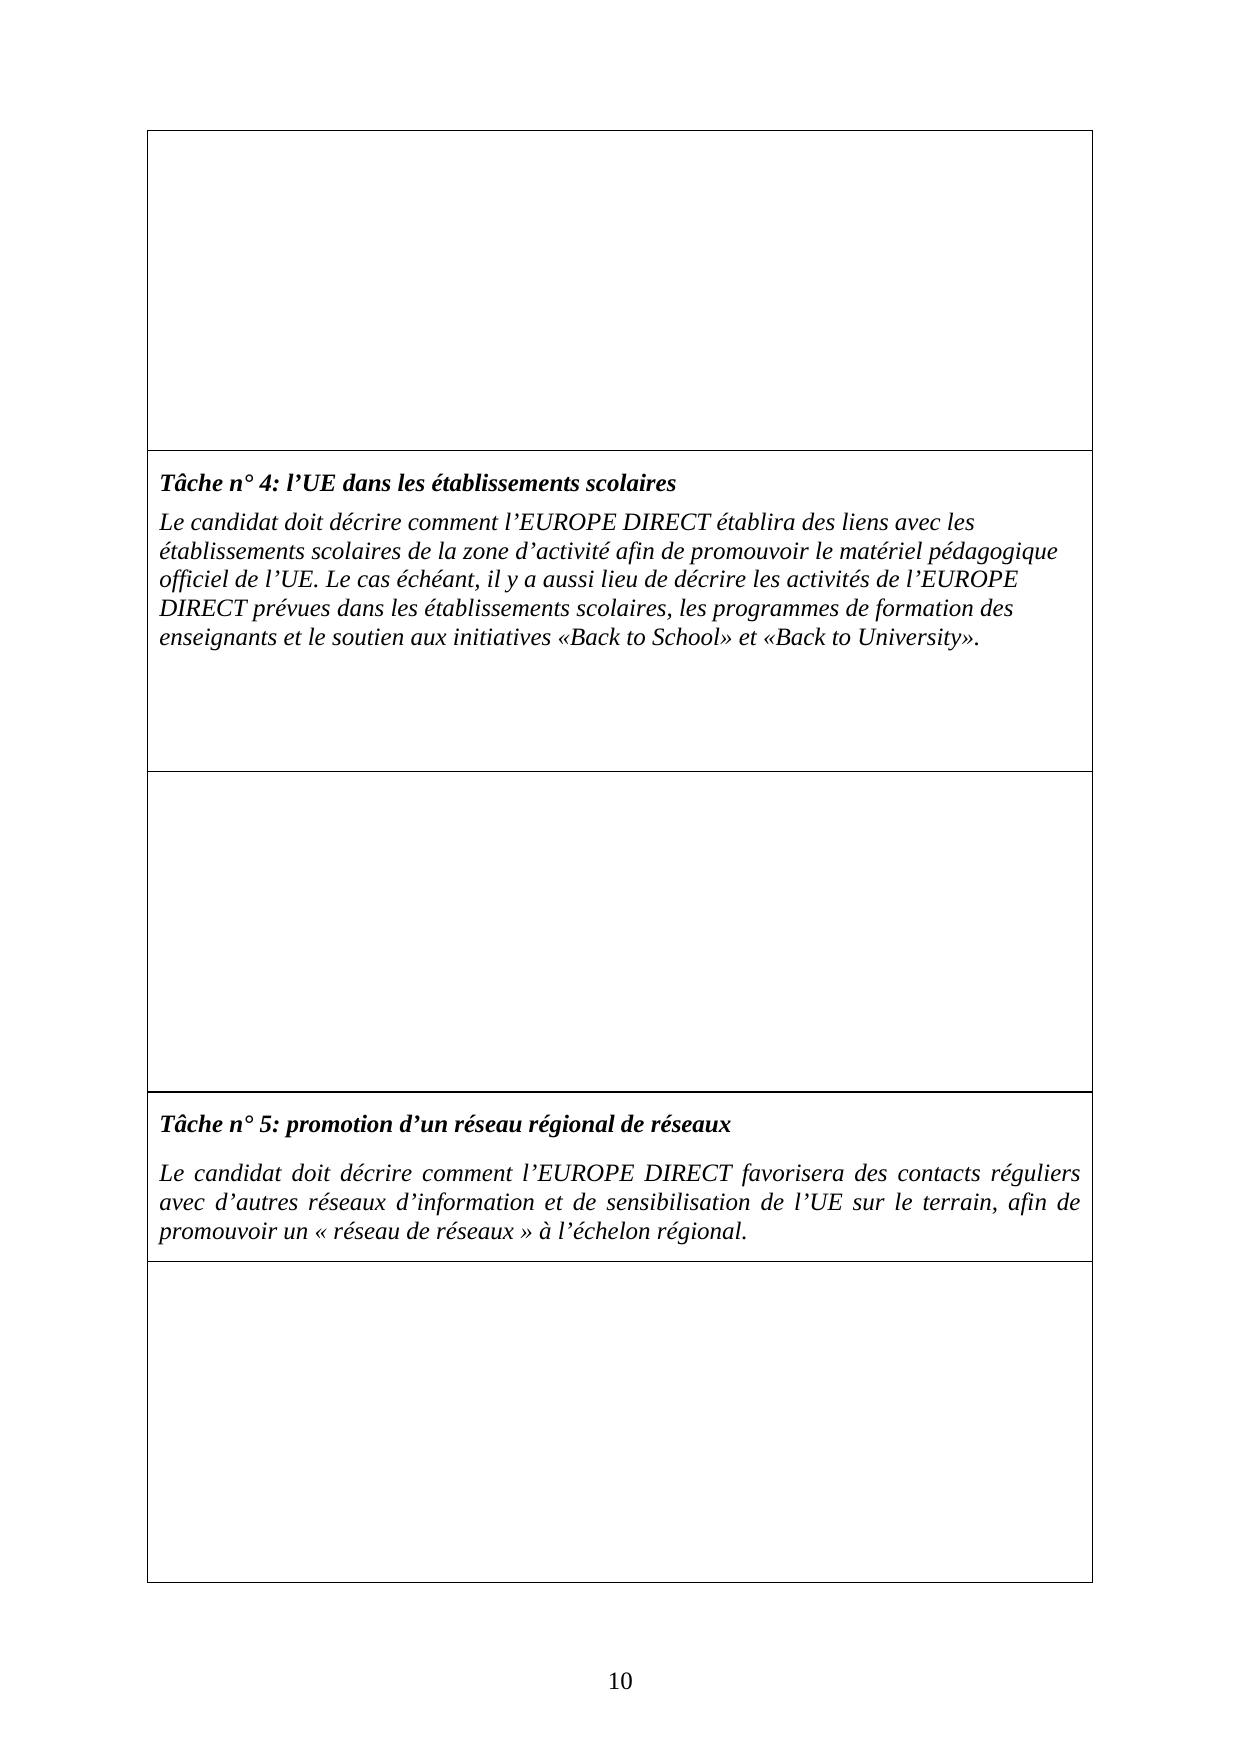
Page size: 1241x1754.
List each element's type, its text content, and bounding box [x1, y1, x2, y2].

table_cell Tâche n° 5: promotion d’un réseau régional de réseaux Le candidat doit décrire comment l’EUROPE DIRECT favorisera des contacts réguliers avec d’autres réseaux d’information et de sensibilisation de l’UE sur le terrain, afin de promouvoir un « réseau de réseaux » à l’échelon régional. [148, 1093, 1092, 1261]
table_cell Tâche n° 4: l’UE dans les établissements scolaires Le candidat doit décrire comment l’EUROPE DIRECT établira des liens avec les établissements scolaires de la zone d’activité afin de promouvoir le matériel pédagogique officiel de l’UE. Le cas échéant, il y a aussi lieu de décrire les activités de l’EUROPE DIRECT prévues dans les établissements scolaires, les programmes de formation des enseignants et le soutien aux initiatives «Back to School» et «Back to University». [148, 451, 1092, 771]
table_cell [148, 772, 1092, 1091]
table_cell [148, 131, 1092, 450]
table_cell [148, 1262, 1092, 1582]
